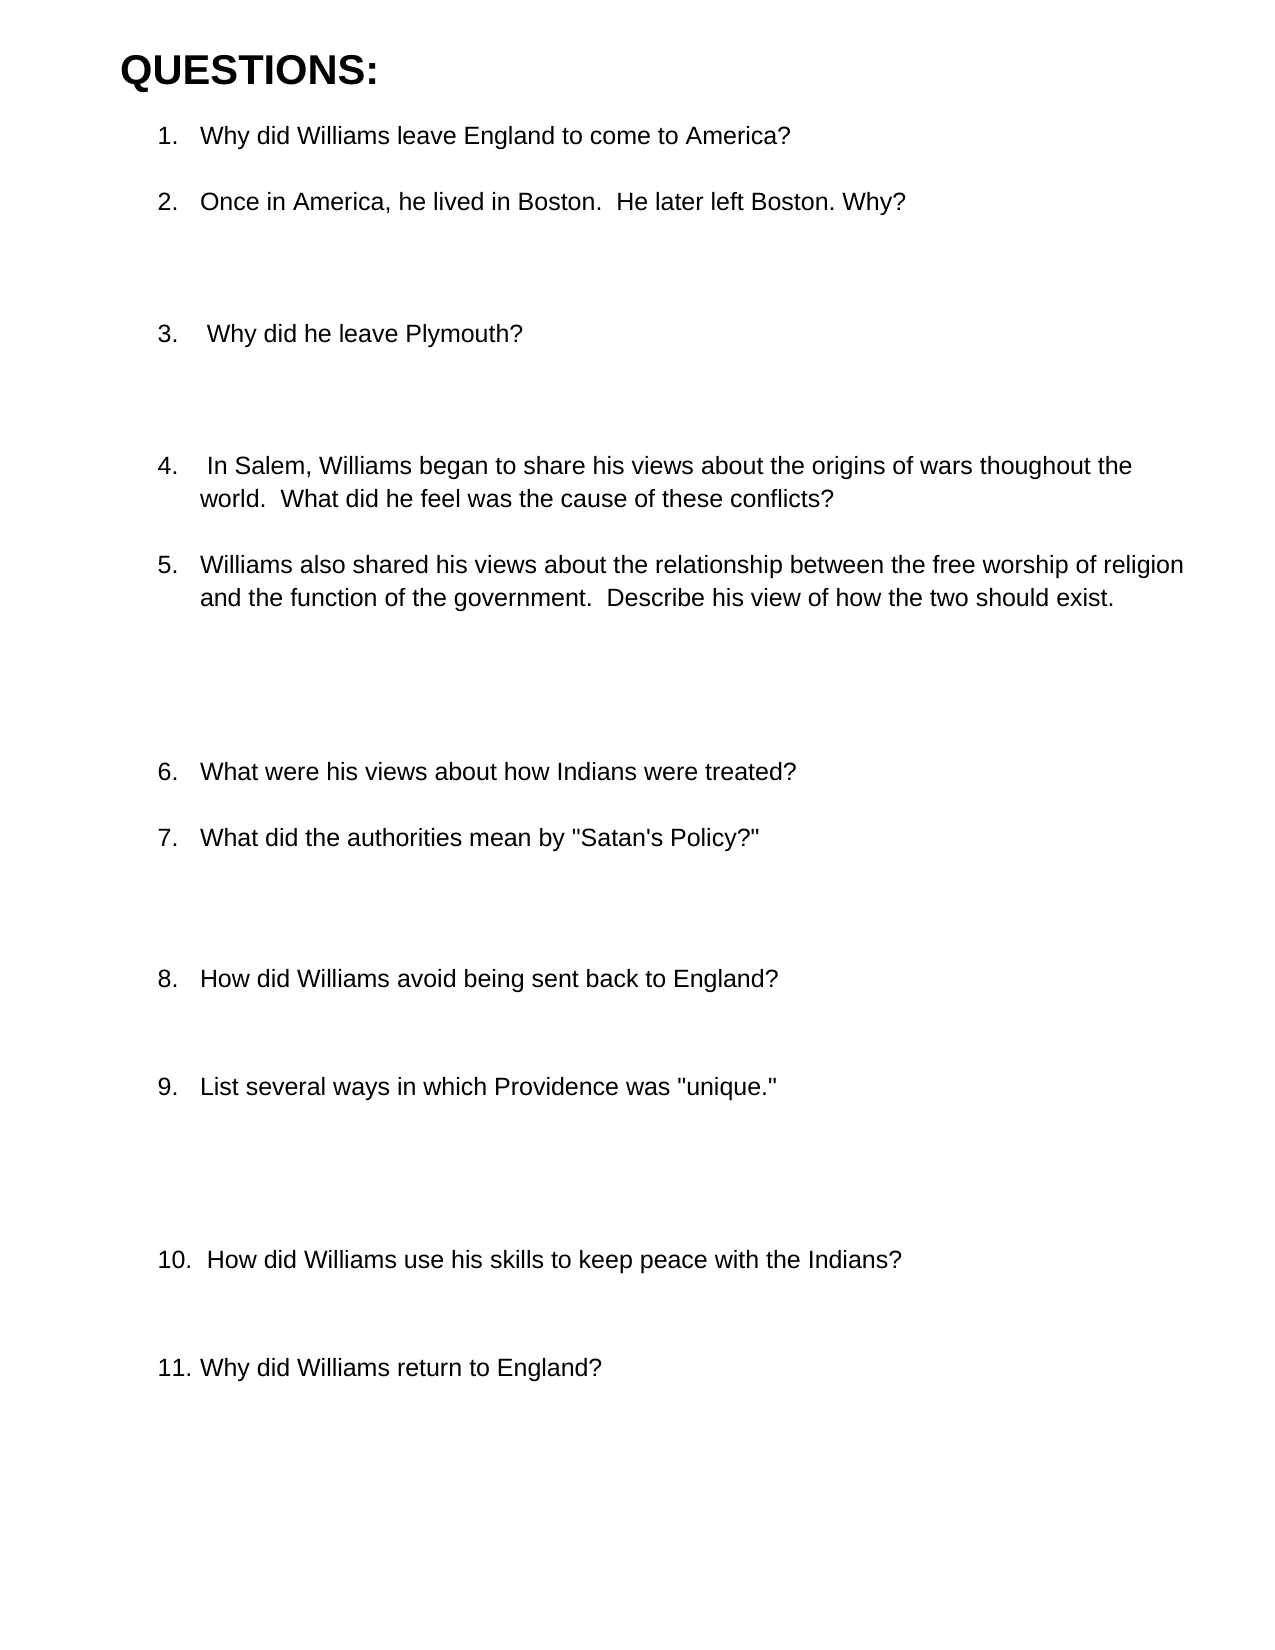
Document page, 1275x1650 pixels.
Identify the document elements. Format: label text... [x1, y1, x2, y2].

list How did Williams use his skills to keep peace with the Indians? [157, 1245, 1200, 1274]
list Why did Williams leave England to come to America? [157, 121, 1200, 150]
list Williams also shared his views about the relationship between the free worship of religion and the function of the government. Describe his view of how the two should exist. [157, 550, 1200, 612]
list Why did he leave Plymouth? [157, 319, 1200, 348]
list Why did Williams return to England? [157, 1353, 1200, 1382]
list In Salem, Williams began to share his views about the origins of wars thoughout the world. What did he feel was the cause of these conflicts? [157, 451, 1200, 513]
list Once in America, he lived in Boston. He later left Boston. Why? [157, 187, 1200, 216]
text QUESTIONS: [120, 45, 1200, 93]
list What did the authorities mean by "Satan's Policy?" [157, 823, 1200, 852]
list What were his views about how Indians were treated? [157, 757, 1200, 786]
list How did Williams avoid being sent back to England? [157, 964, 1200, 992]
list List several ways in which Providence was "unique." [157, 1071, 1200, 1100]
